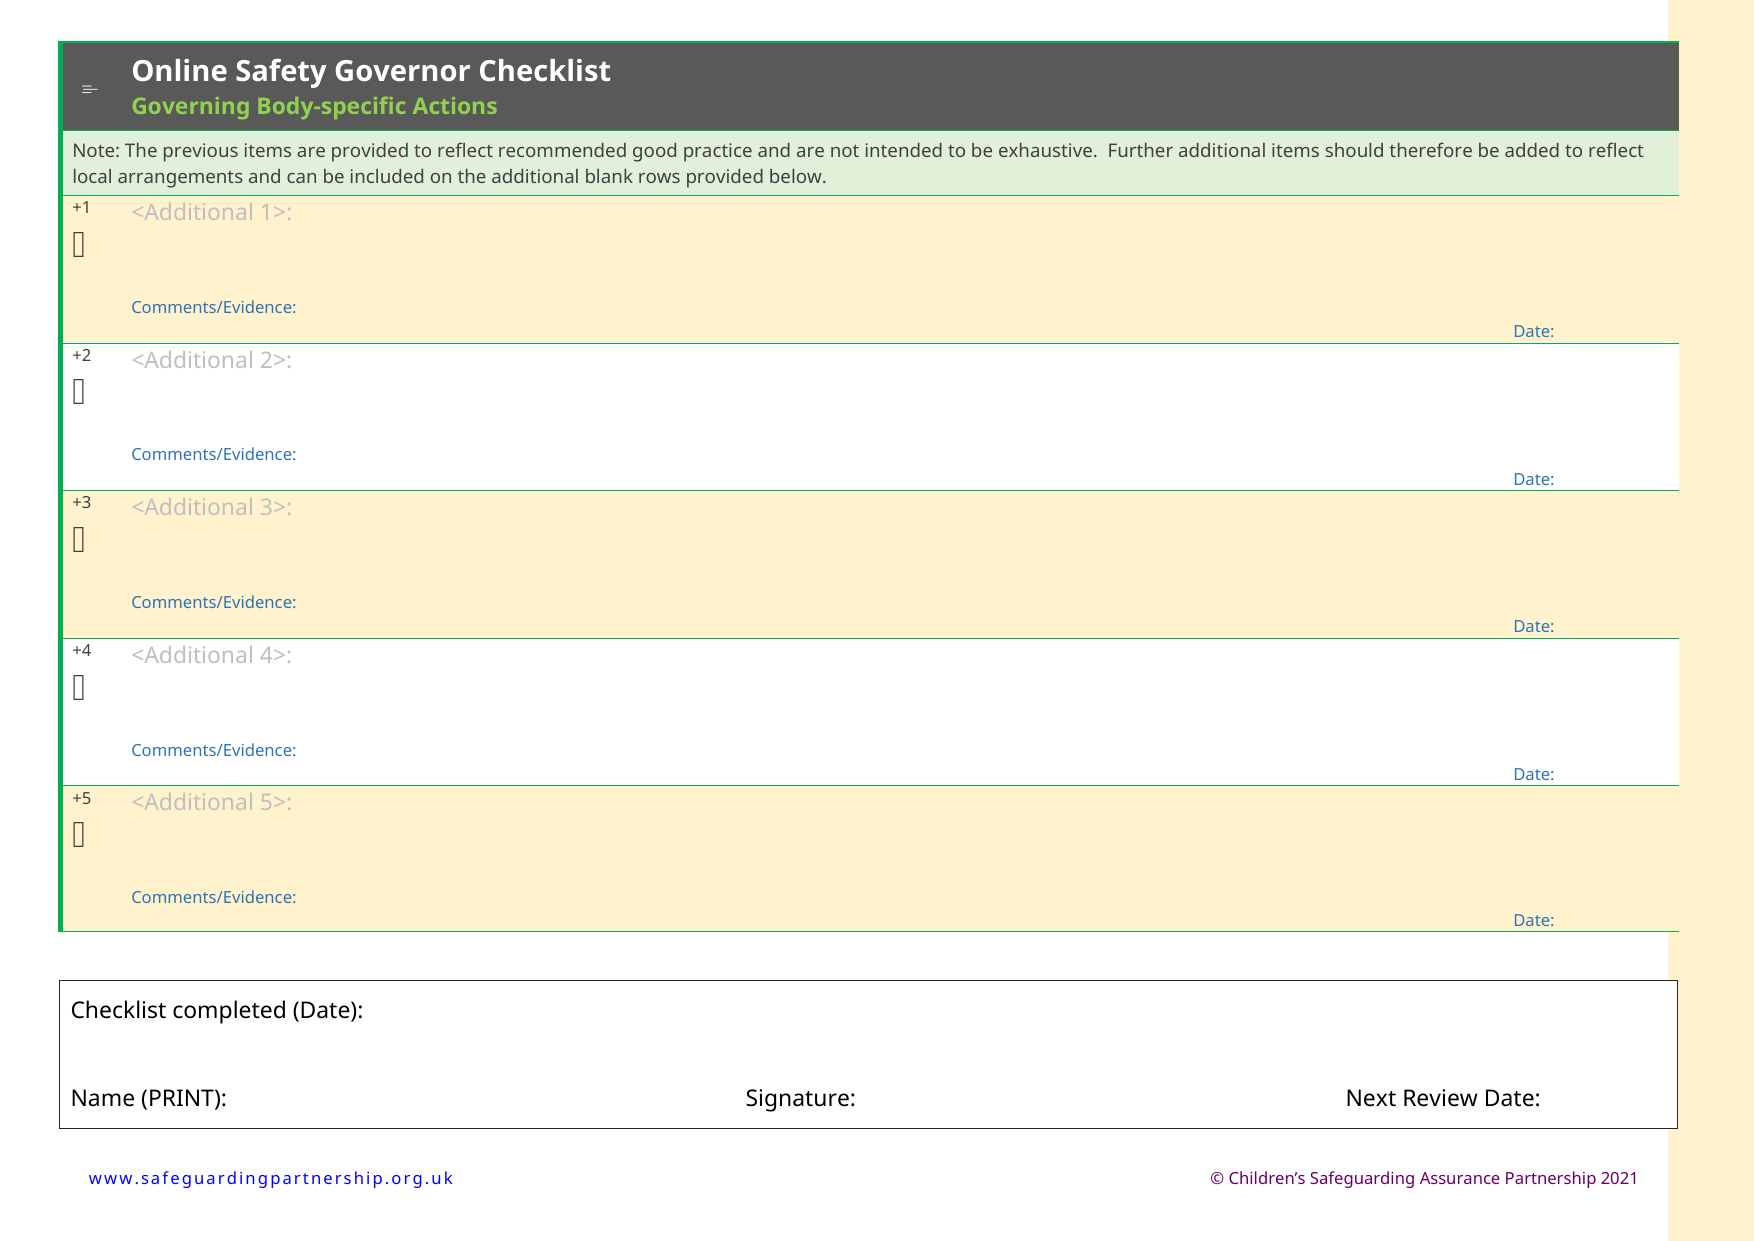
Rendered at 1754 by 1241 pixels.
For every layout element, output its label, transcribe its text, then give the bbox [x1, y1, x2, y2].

table_cell Date: [1502, 344, 1679, 490]
table_cell <Additional 5>: Comments/Evidence: [120, 786, 1502, 931]
table_cell +2 [63, 344, 120, 490]
table_cell Date: [1502, 786, 1679, 931]
table_cell Date: [1502, 196, 1679, 342]
table_header  [63, 43, 120, 130]
table_header Online Safety Governor Checklist Governing Body-specific Actions [120, 43, 1679, 130]
table_cell +4 [63, 639, 120, 785]
table_cell <Additional 4>: Comments/Evidence: [120, 639, 1502, 785]
table_cell +5 [63, 786, 120, 931]
table_cell <Additional 2>: Comments/Evidence: [120, 344, 1502, 490]
table_cell +1 [63, 196, 120, 342]
table_cell +3 [63, 491, 120, 638]
table_cell Date: [1502, 639, 1679, 785]
table_cell <Additional 1>: Comments/Evidence: [120, 196, 1502, 342]
table_cell Note: The previous items are provided to reflect recommended good practice and are not intended to be exhaustive. Further additional items should therefore be added to reflect local arrangements and can be included on the additional blank rows provided below. [63, 131, 1679, 195]
table_cell <Additional 3>: Comments/Evidence: [120, 491, 1502, 638]
table_cell Date: [1502, 491, 1679, 638]
table_header Checklist completed (Date): Name (PRINT): Signature: Next Review Date: [60, 981, 1677, 1128]
